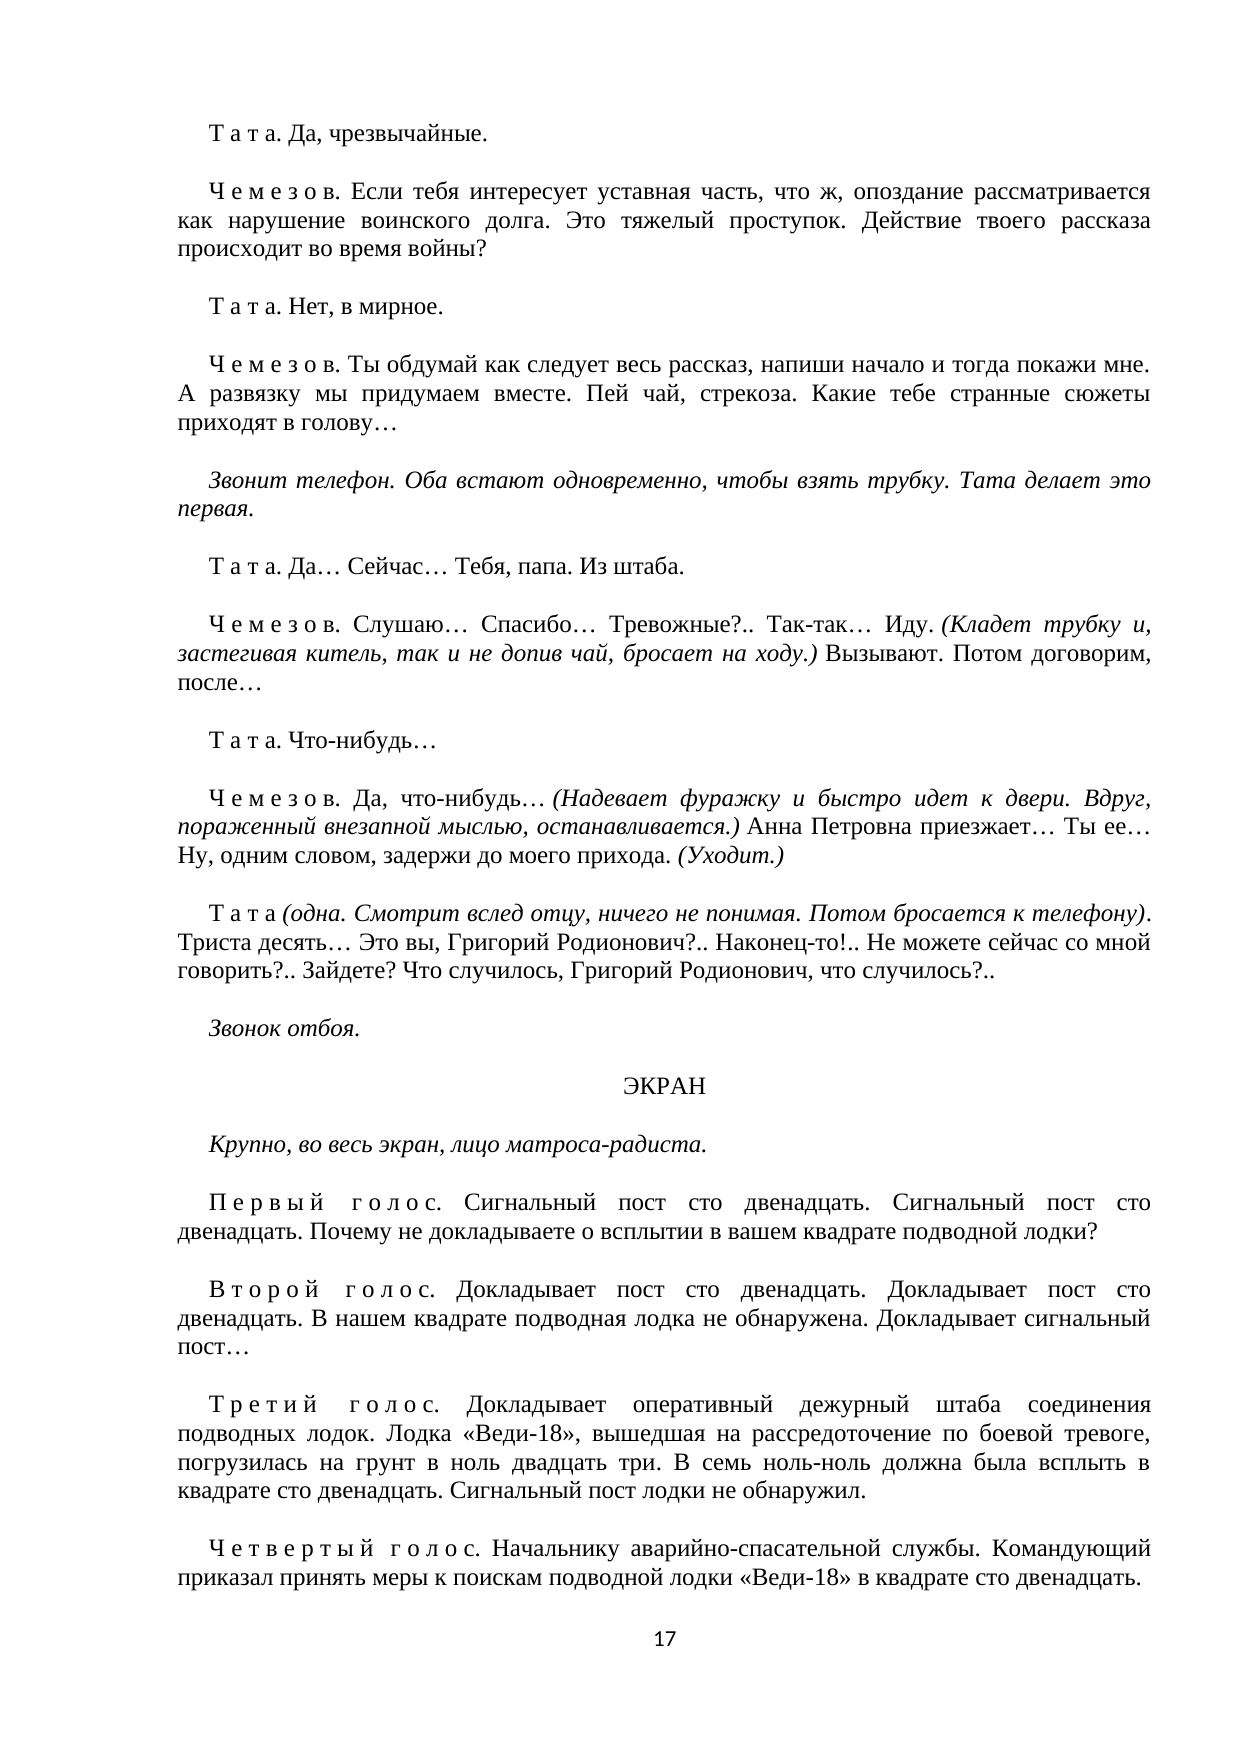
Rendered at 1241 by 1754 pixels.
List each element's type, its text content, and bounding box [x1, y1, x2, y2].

text Т а т а (одна. Смотрит вслед отцу, ничего не понимая. Потом бросается к телефону). Триста десять… Это вы, Григорий Родионович?.. Наконец-то!.. Не можете сейчас со мной говорить?.. Зайдете? Что случилось, Григорий Родионович, что случилось?.. [177, 898, 1152, 984]
text ЭКРАН [177, 1071, 1152, 1100]
text Ч е м е з о в. Ты обдумай как следует весь рассказ, напиши начало и тогда покажи мне. А развязку мы придумаем вместе. Пей чай, стрекоза. Какие тебе странные сюжеты приходят в голову… [177, 349, 1152, 436]
text Ч е м е з о в. Если тебя интересует уставная часть, что ж, опоздание рассматривается как нарушение воинского долга. Это тяжелый проступок. Действие твоего рассказа происходит во время войны? [177, 176, 1152, 262]
text Ч е м е з о в. Слушаю… Спасибо… Тревожные?.. Так-так… Иду. (Кладет трубку и, застегивая китель, так и не допив чай, бросает на ходу.) Вызывают. Потом договорим, после… [177, 609, 1152, 696]
text Т р е т и й г о л о с. Докладывает оперативный дежурный штаба соединения подводных лодок. Лодка «Веди-18», вышедшая на рассредоточение по боевой тревоге, погрузилась на грунт в ноль двадцать три. В семь ноль-ноль должна была всплыть в квадрате сто двенадцать. Сигнальный пост лодки не обнаружил. [177, 1389, 1152, 1504]
text В т о р о й г о л о с. Докладывает пост сто двенадцать. Докладывает пост сто двенадцать. В нашем квадрате подводная лодка не обнаружена. Докладывает сигнальный пост… [177, 1274, 1152, 1360]
text Ч е т в е р т ы й г о л о с. Начальнику аварийно-спасательной службы. Командующий приказал принять меры к поискам подводной лодки «Веди-18» в квадрате сто двенадцать. [177, 1533, 1152, 1591]
text Звонит телефон. Оба встают одновременно, чтобы взять трубку. Тата делает это первая. [177, 465, 1152, 522]
text Т а т а. Что-нибудь… [177, 725, 1152, 753]
text Ч е м е з о в. Да, что-нибудь… (Надевает фуражку и быстро идет к двери. Вдруг, пораженный внезапной мыслью, останавливается.) Анна Петровна приезжает… Ты ее… Ну, одним словом, задержи до моего прихода. (Уходит.) [177, 783, 1152, 869]
text Т а т а. Да… Сейчас… Тебя, папа. Из штаба. [177, 551, 1152, 580]
text Т а т а. Да, чрезвычайные. [177, 118, 1152, 147]
text Крупно, во весь экран, лицо матроса-радиста. [177, 1129, 1152, 1158]
text Звонок отбоя. [177, 1013, 1152, 1042]
text Т а т а. Нет, в мирное. [177, 291, 1152, 320]
text П е р в ы й г о л о с. Сигнальный пост сто двенадцать. Сигнальный пост сто двенадцать. Почему не докладываете о всплытии в вашем квадрате подводной лодки? [177, 1187, 1152, 1245]
